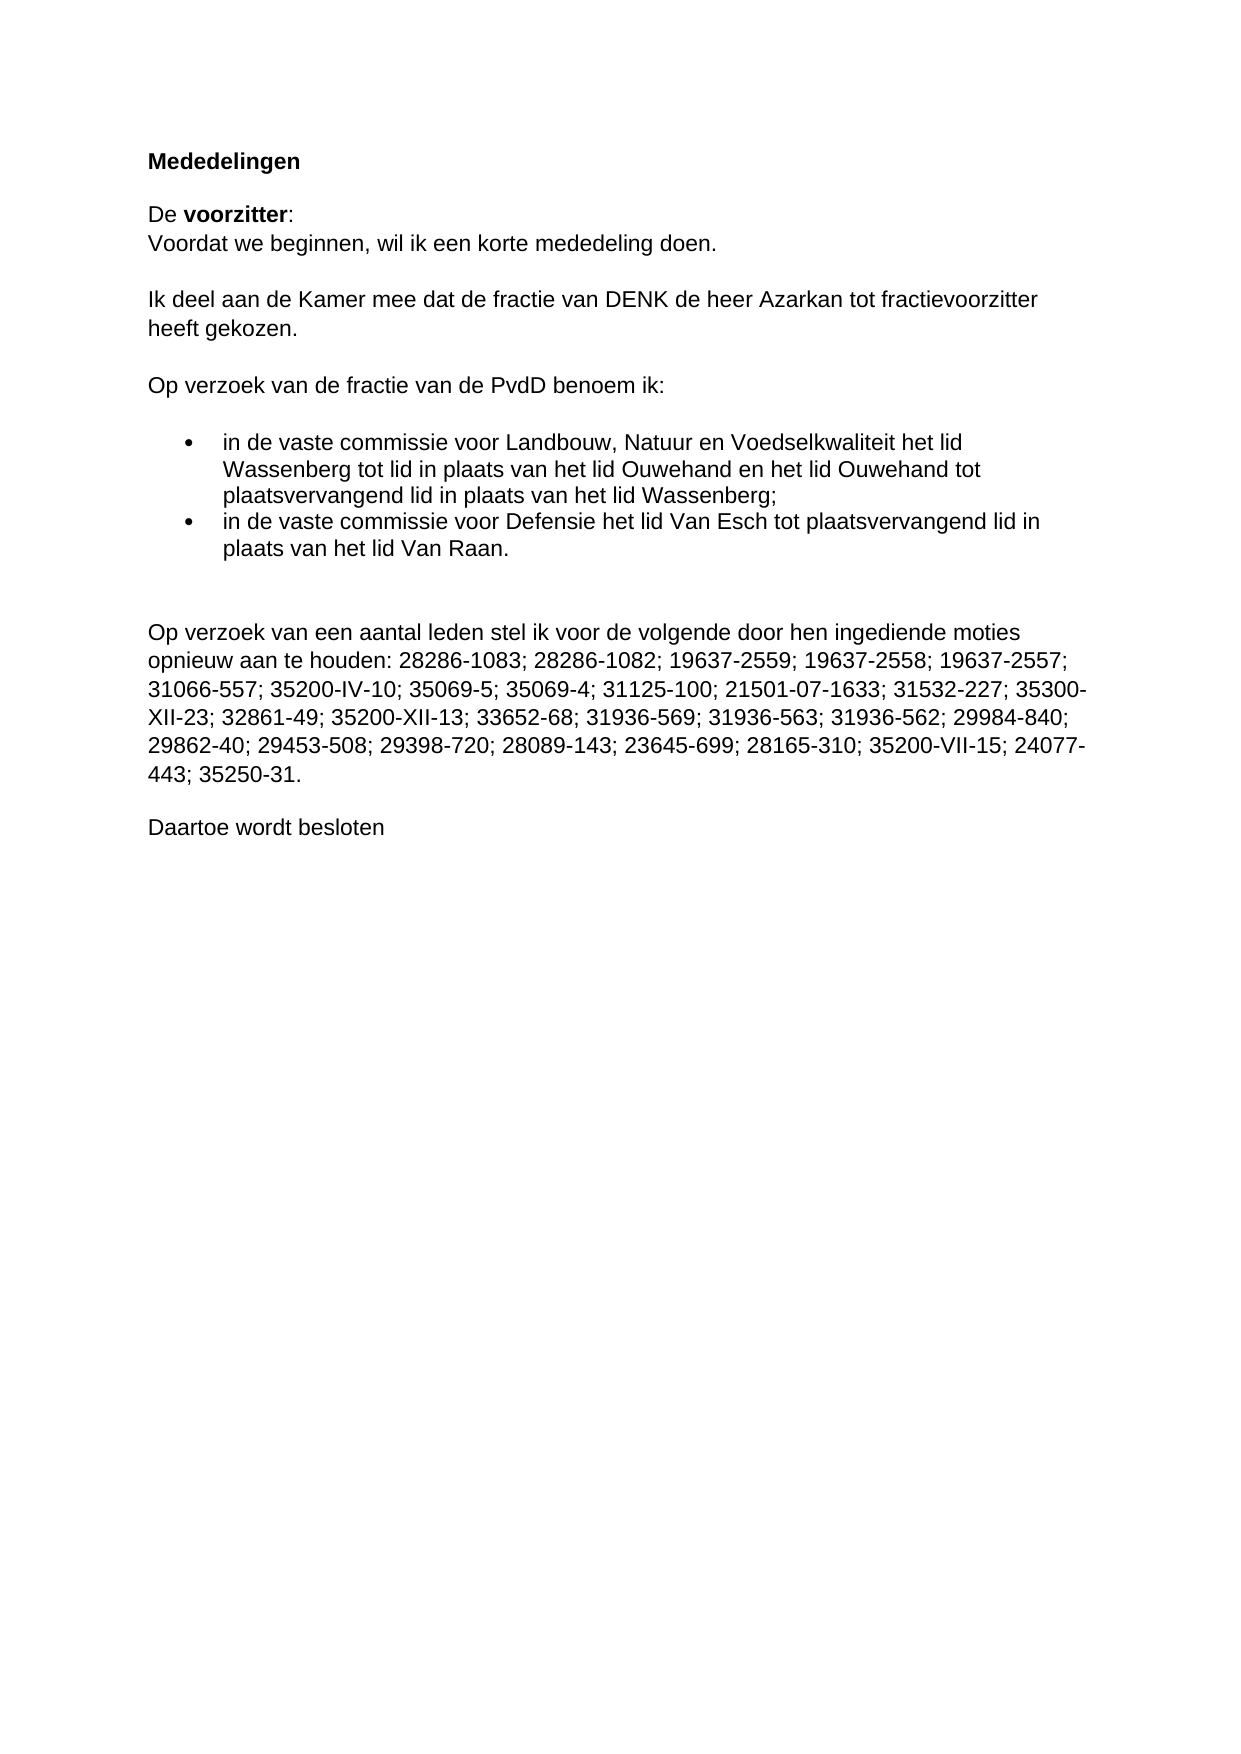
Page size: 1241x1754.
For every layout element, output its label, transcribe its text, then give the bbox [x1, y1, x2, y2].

text Op verzoek van een aantal leden stel ik voor de volgende door hen ingediende moties opnieuw aan te houden: 28286-1083; 28286-1082; 19637-2559; 19637-2558; 19637-2557; 31066-557; 35200-IV-10; 35069-5; 35069-4; 31125-100; 21501-07-1633; 31532-227; 35300-XII-23; 32861-49; 35200-XII-13; 33652-68; 31936-569; 31936-563; 31936-562; 29984-840; 29862-40; 29453-508; 29398-720; 28089-143; 23645-699; 28165-310; 35200-VII-15; 24077-443; 35250-31. [148, 590, 1093, 787]
list in de vaste commissie voor Defensie het lid Van Esch tot plaatsvervangend lid in plaats van het lid Van Raan. [185, 508, 1093, 561]
list in de vaste commissie voor Landbouw, Natuur en Voedselkwaliteit het lid Wassenberg tot lid in plaats van het lid Ouwehand en het lid Ouwehand tot plaatsvervangend lid in plaats van het lid Wassenberg; [185, 429, 1093, 508]
text De voorzitter: Voordat we beginnen, wil ik een korte mededeling doen. Ik deel aan de Kamer mee dat de fractie van DENK de heer Azarkan tot fractievoorzitter heeft gekozen. Op verzoek van de fractie van de PvdD benoem ik: [148, 201, 1093, 398]
text Daartoe wordt besloten [148, 814, 1093, 841]
text Mededelingen [148, 148, 1093, 174]
